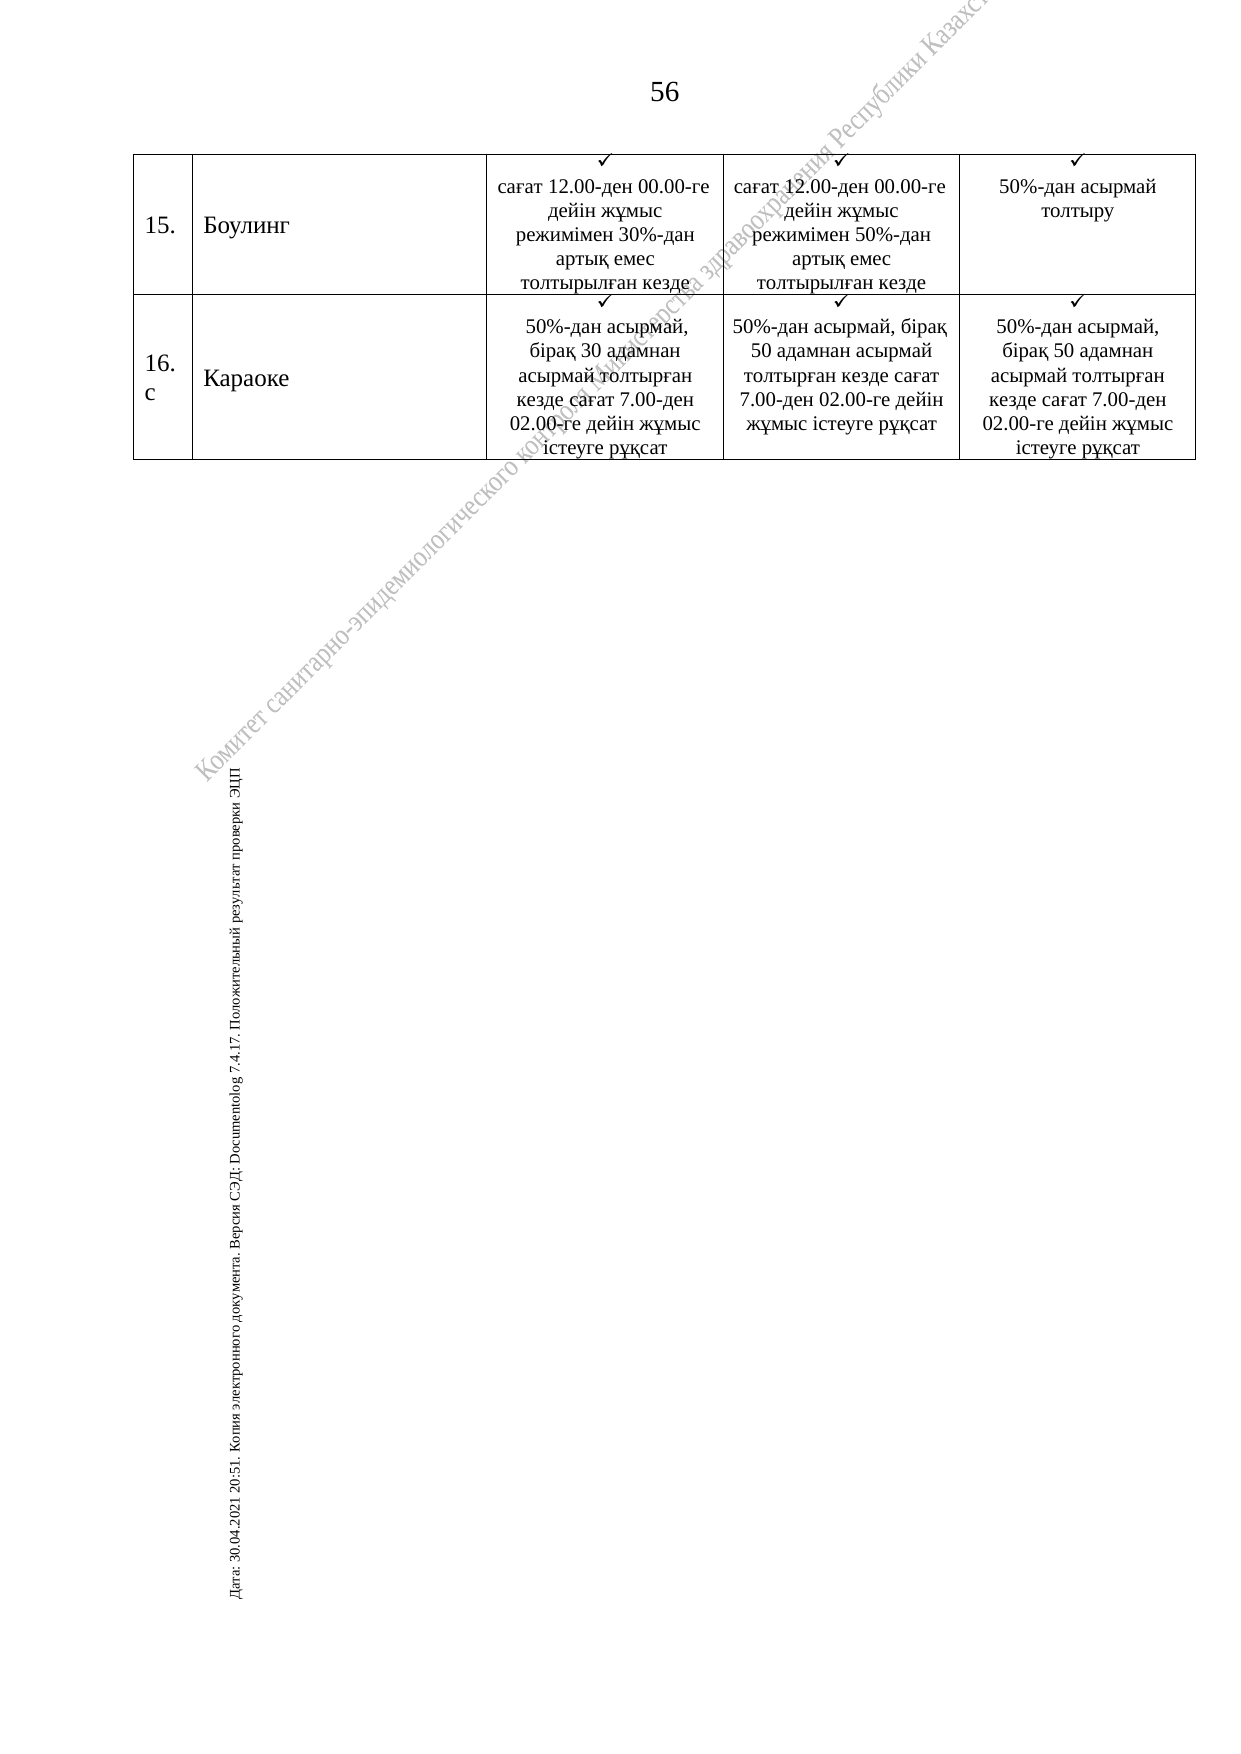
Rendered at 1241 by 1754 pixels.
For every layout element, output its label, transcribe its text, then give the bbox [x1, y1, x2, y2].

table_cell сағат 12.00-ден 00.00-ге дейін жұмыс режимімен 50%-дан артық емес толтырылған кезде [724, 155, 959, 294]
table_cell Караоке [193, 295, 486, 459]
table_cell [134, 155, 192, 294]
table_cell сағат 12.00-ден 00.00-ге дейін жұмыс режимімен 30%-дан артық емес толтырылған кезде [487, 155, 723, 294]
table_cell 50%-дан асырмай, бірақ 50 адамнан асырмай толтырған кезде сағат 7.00-ден 02.00-ге дейін жұмыс істеуге рұқсат [724, 295, 959, 459]
table_cell Боулинг [193, 155, 486, 294]
table_cell 50%-дан асырмай толтыру [960, 155, 1195, 294]
table_cell 50%-дан асырмай, бірақ 30 адамнан асырмай толтырған кезде сағат 7.00-ден 02.00-ге дейін жұмыс істеуге рұқсат [487, 295, 723, 459]
table_cell с [134, 295, 192, 459]
table_cell 50%-дан асырмай, бірақ 50 адамнан асырмай толтырған кезде сағат 7.00-ден 02.00-ге дейін жұмыс істеуге рұқсат [960, 295, 1195, 459]
